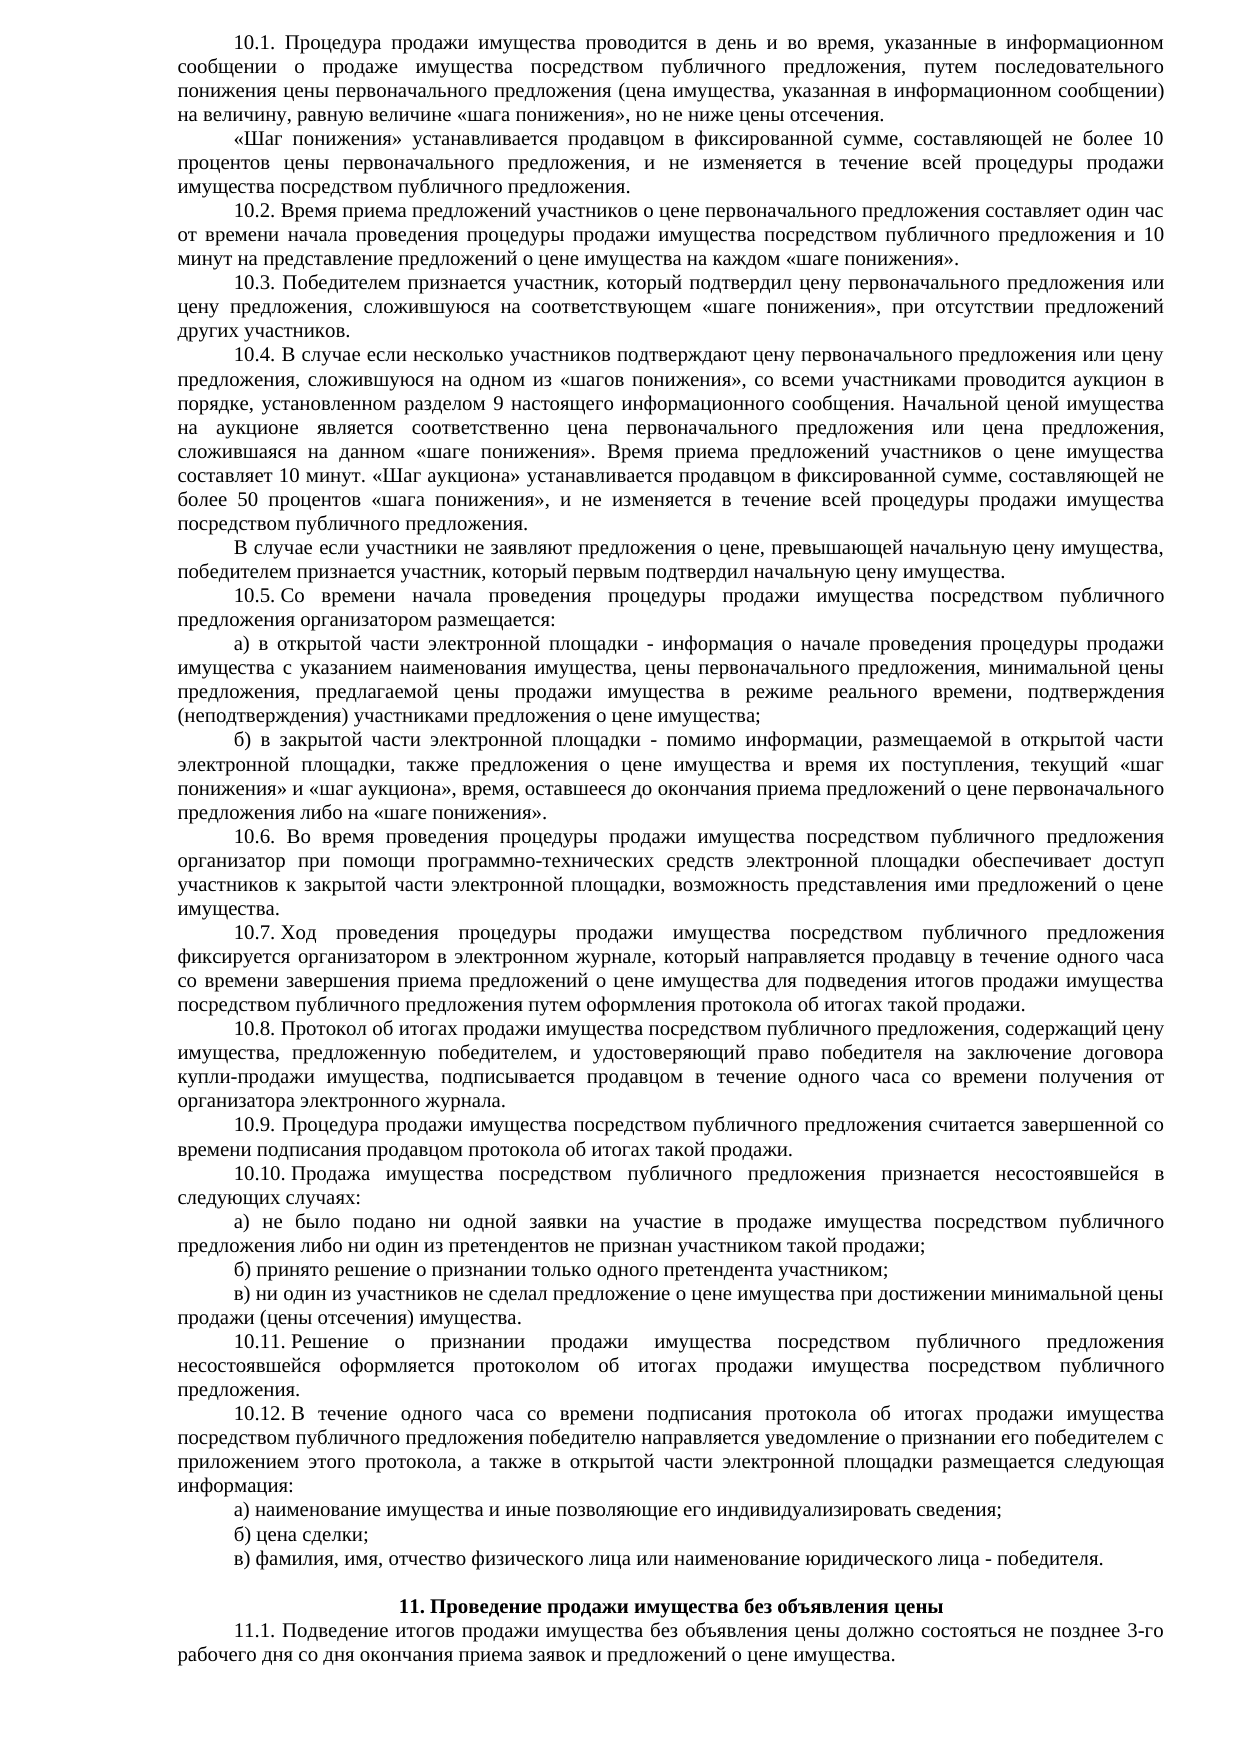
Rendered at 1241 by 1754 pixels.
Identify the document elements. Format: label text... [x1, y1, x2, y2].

text б) цена сделки; [177, 1521, 1165, 1546]
text 10.9. Процедура продажи имущества посредством публичного предложения считается завершенной со времени подписания продавцом протокола об итогах такой продажи. [177, 1112, 1165, 1161]
text б) принято решение о признании только одного претендента участником; [177, 1257, 1165, 1281]
text 10.8. Протокол об итогах продажи имущества посредством публичного предложения, содержащий цену имущества, предложенную победителем, и удостоверяющий право победителя на заключение договора купли-продажи имущества, подписывается продавцом в течение одного часа со времени получения от организатора электронного журнала. [177, 1016, 1165, 1112]
text а) в открытой части электронной площадки - информация о начале проведения процедуры продажи имущества с указанием наименования имущества, цены первоначального предложения, минимальной цены предложения, предлагаемой цены продажи имущества в режиме реального времени, подтверждения (неподтверждения) участниками предложения о цене имущества; [177, 631, 1165, 727]
text в) фамилия, имя, отчество физического лица или наименование юридического лица - победителя. [177, 1546, 1165, 1569]
text 10.1. Процедура продажи имущества проводится в день и во время, указанные в информационном сообщении о продаже имущества посредством публичного предложения, путем последовательного понижения цены первоначального предложения (цена имущества, указанная в информационном сообщении) на величину, равную величине «шага понижения», но не ниже цены отсечения. [177, 29, 1165, 126]
text а) наименование имущества и иные позволяющие его индивидуализировать сведения; [177, 1497, 1165, 1521]
text 10.3. Победителем признается участник, который подтвердил цену первоначального предложения или цену предложения, сложившуюся на соответствующем «шаге понижения», при отсутствии предложений других участников. [177, 270, 1165, 342]
text 10.2. Время приема предложений участников о цене первоначального предложения составляет один час от времени начала проведения процедуры продажи имущества посредством публичного предложения и 10 минут на представление предложений о цене имущества на каждом «шаге понижения». [177, 198, 1165, 270]
text 10.11. Решение о признании продажи имущества посредством публичного предложения несостоявшейся оформляется протоколом об итогах продажи имущества посредством публичного предложения. [177, 1329, 1165, 1401]
text 10.4. В случае если несколько участников подтверждают цену первоначального предложения или цену предложения, сложившуюся на одном из «шагов понижения», со всеми участниками проводится аукцион в порядке, установленном разделом 9 настоящего информационного сообщения. Начальной ценой имущества на аукционе является соответственно цена первоначального предложения или цена предложения, сложившаяся на данном «шаге понижения». Время приема предложений участников о цене имущества составляет 10 минут. «Шаг аукциона» устанавливается продавцом в фиксированной сумме, составляющей не более 50 процентов «шага понижения», и не изменяется в течение всей процедуры продажи имущества посредством публичного предложения. [177, 342, 1165, 535]
text б) в закрытой части электронной площадки - помимо информации, размещаемой в открытой части электронной площадки, также предложения о цене имущества и время их поступления, текущий «шаг понижения» и «шаг аукциона», время, оставшееся до окончания приема предложений о цене первоначального предложения либо на «шаге понижения». [177, 727, 1165, 824]
text В случае если участники не заявляют предложения о цене, превышающей начальную цену имущества, победителем признается участник, который первым подтвердил начальную цену имущества. [177, 535, 1165, 583]
text 10.7. Ход проведения процедуры продажи имущества посредством публичного предложения фиксируется организатором в электронном журнале, который направляется продавцу в течение одного часа со времени завершения приема предложений о цене имущества для подведения итогов продажи имущества посредством публичного предложения путем оформления протокола об итогах такой продажи. [177, 920, 1165, 1016]
text 10.6. Во время проведения процедуры продажи имущества посредством публичного предложения организатор при помощи программно-технических средств электронной площадки обеспечивает доступ участников к закрытой части электронной площадки, возможность представления ими предложений о цене имущества. [177, 824, 1165, 920]
text 11.1. Подведение итогов продажи имущества без объявления цены должно состояться не позднее 3-го рабочего дня со дня окончания приема заявок и предложений о цене имущества. [177, 1618, 1165, 1666]
text 10.5. Со времени начала проведения процедуры продажи имущества посредством публичного предложения организатором размещается: [177, 583, 1165, 631]
text «Шаг понижения» устанавливается продавцом в фиксированной сумме, составляющей не более 10 процентов цены первоначального предложения, и не изменяется в течение всей процедуры продажи имущества посредством публичного предложения. [177, 126, 1165, 198]
text а) не было подано ни одной заявки на участие в продаже имущества посредством публичного предложения либо ни один из претендентов не признан участником такой продажи; [177, 1209, 1165, 1257]
text 10.10. Продажа имущества посредством публичного предложения признается несостоявшейся в следующих случаях: [177, 1161, 1165, 1209]
text в) ни один из участников не сделал предложение о цене имущества при достижении минимальной цены продажи (цены отсечения) имущества. [177, 1281, 1165, 1329]
text 11. Проведение продажи имущества без объявления цены [177, 1594, 1165, 1618]
text 10.12. В течение одного часа со времени подписания протокола об итогах продажи имущества посредством публичного предложения победителю направляется уведомление о признании его победителем с приложением этого протокола, а также в открытой части электронной площадки размещается следующая информация: [177, 1401, 1165, 1497]
